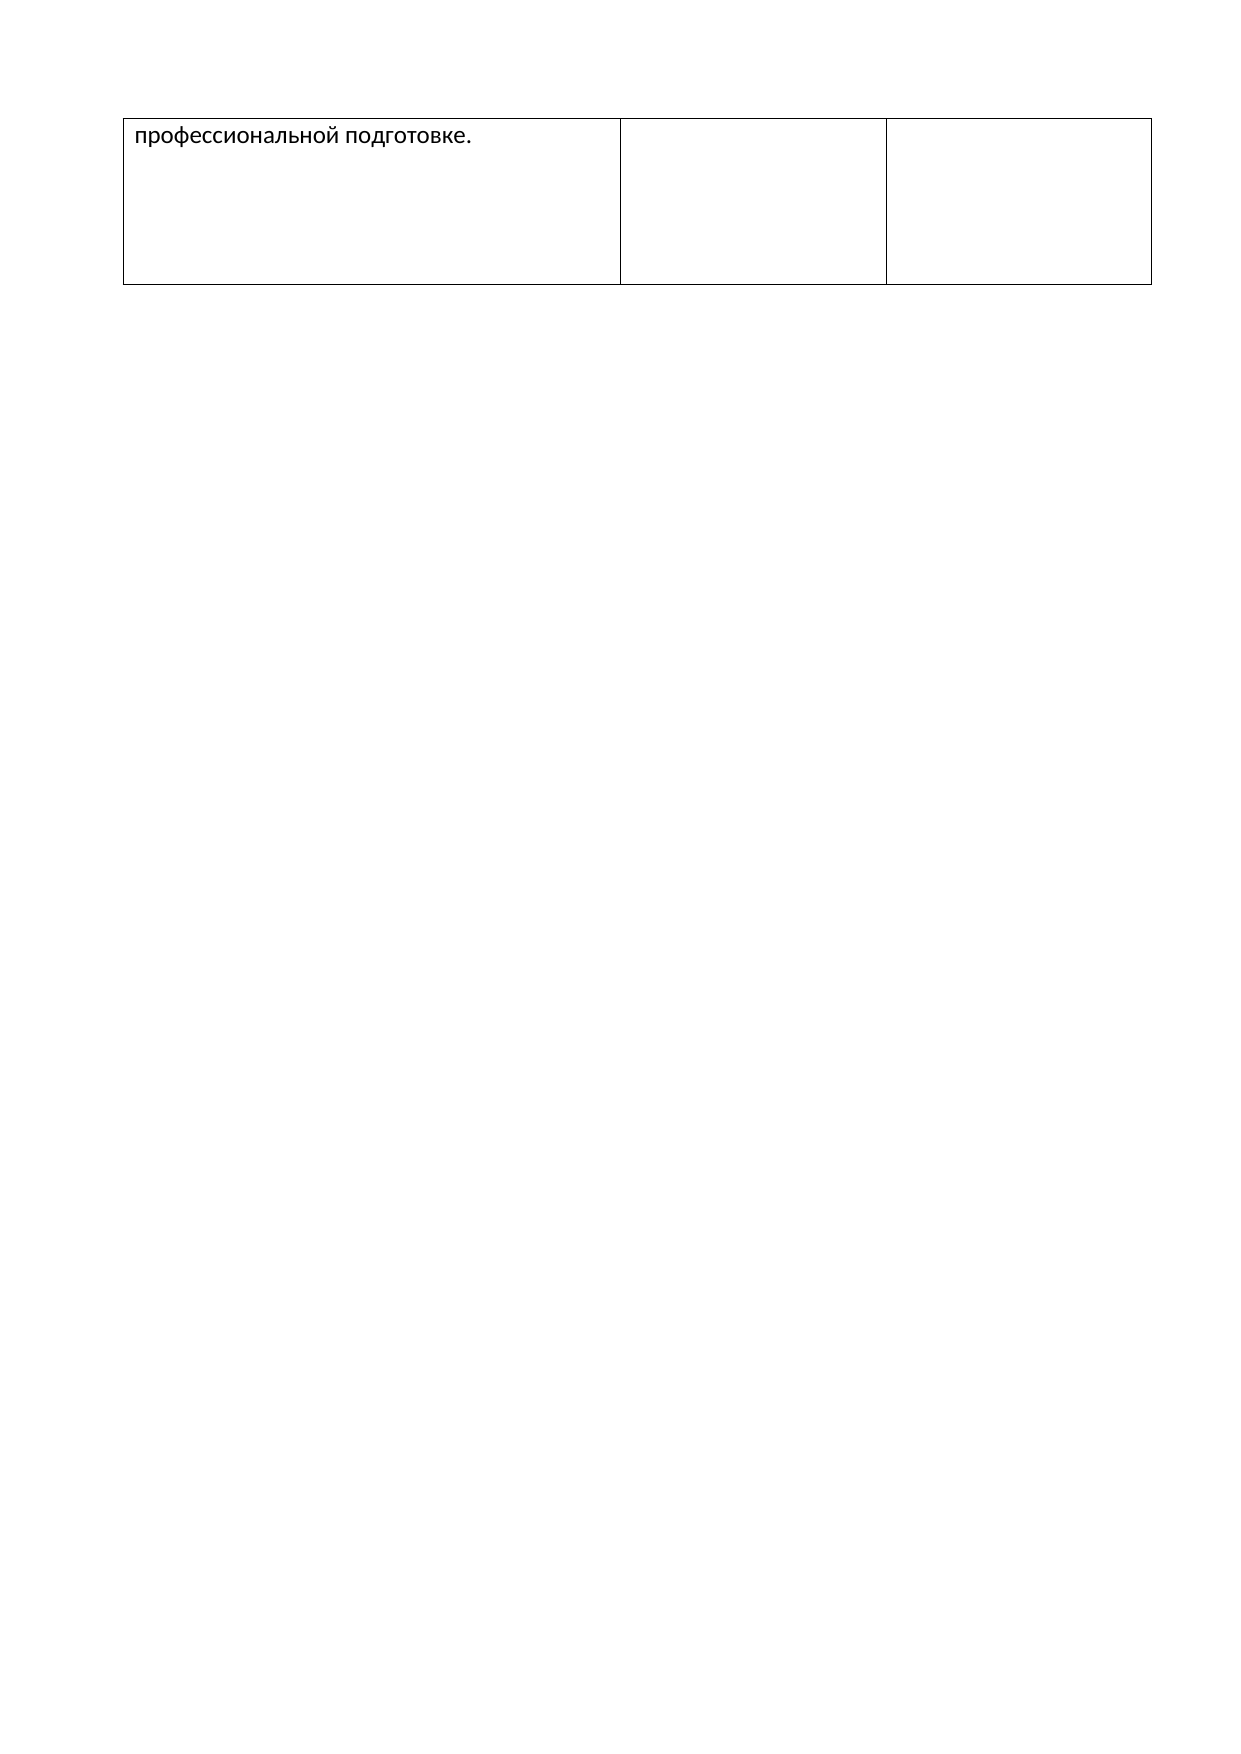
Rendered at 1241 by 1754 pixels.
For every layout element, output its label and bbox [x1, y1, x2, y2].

table_header [124, 119, 620, 283]
table_header [621, 119, 886, 283]
table_header [887, 119, 1151, 283]
